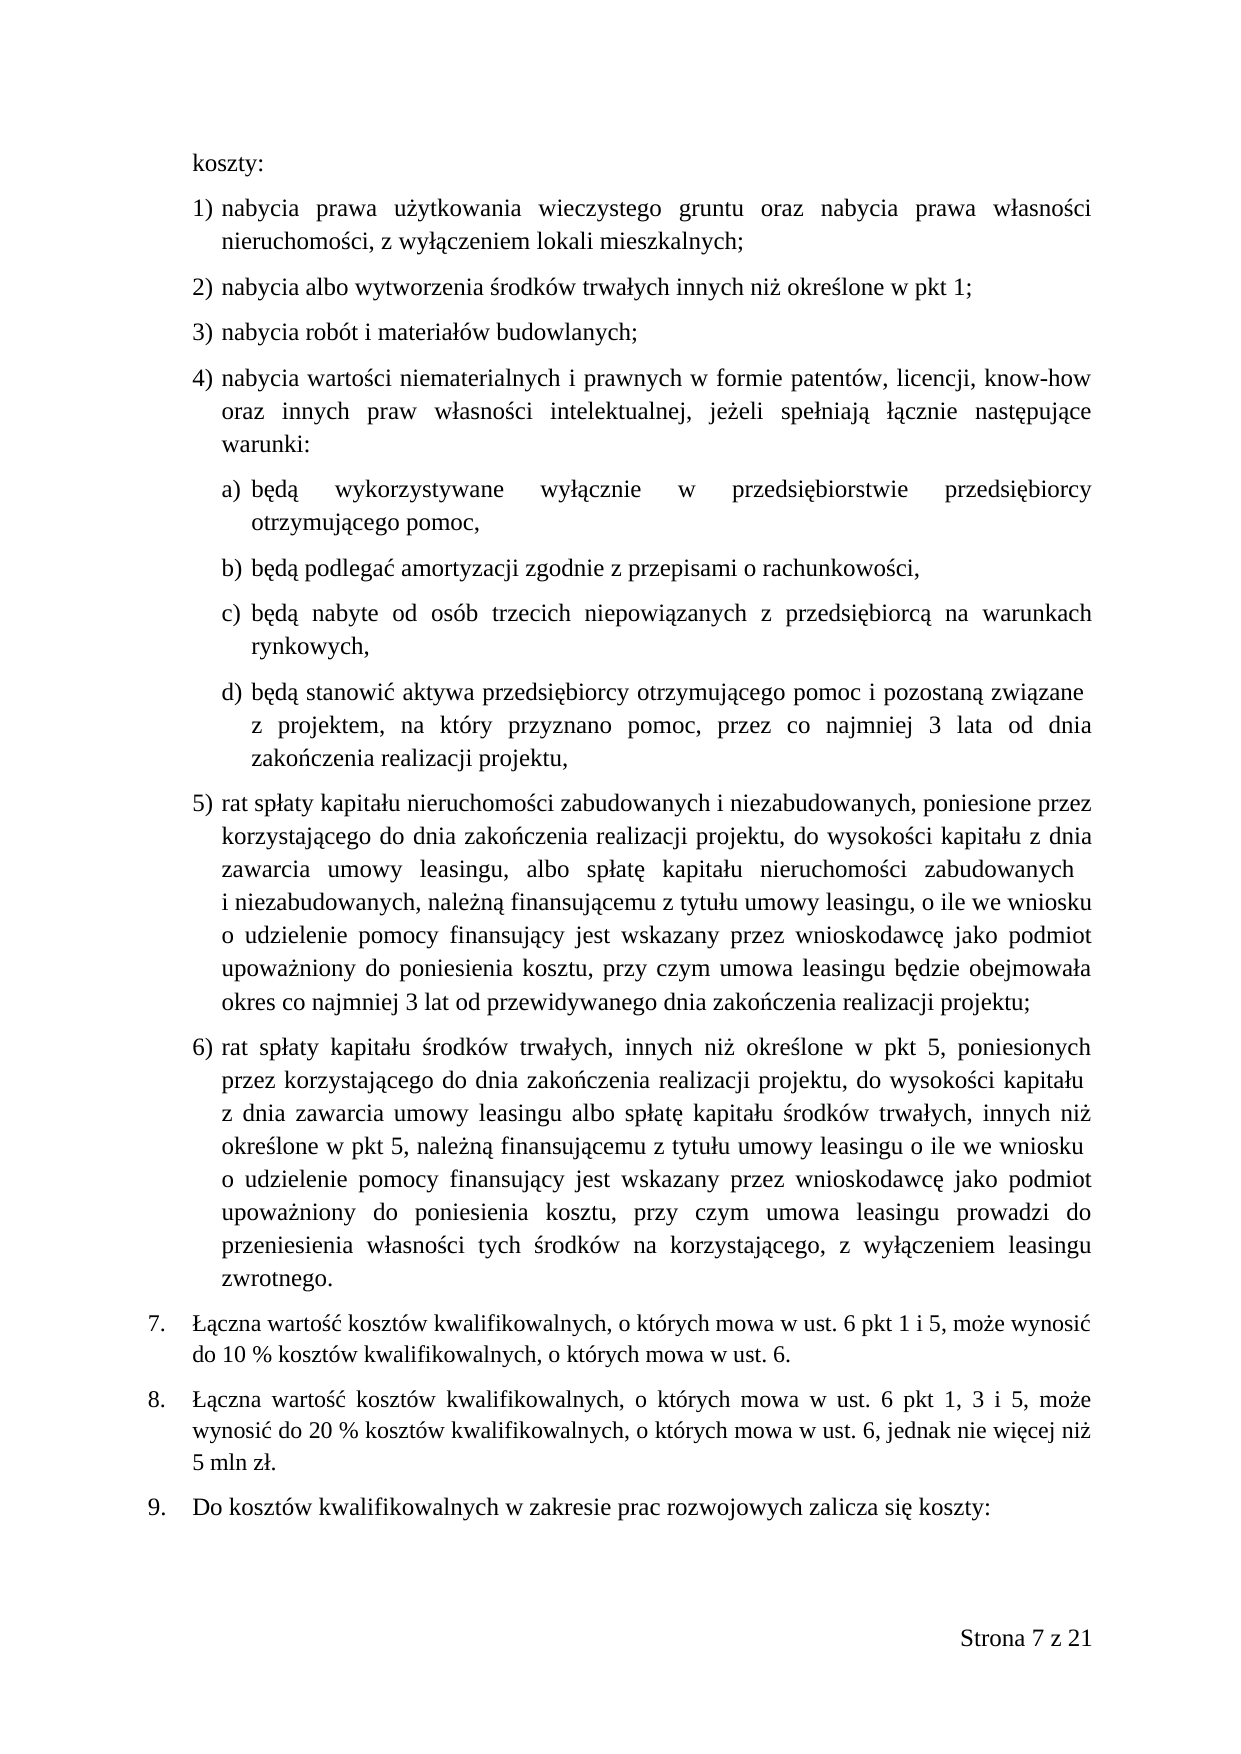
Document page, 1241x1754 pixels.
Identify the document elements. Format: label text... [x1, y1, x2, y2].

list będą wykorzystywane wyłącznie w przedsiębiorstwie przedsiębiorcy otrzymującego pomoc, [221, 474, 1093, 536]
list nabycia albo wytworzenia środków trwałych innych niż określone w pkt 1; [192, 272, 1093, 300]
list nabycia robót i materiałów budowlanych; [192, 317, 1093, 346]
list Łączna wartość kosztów kwalifikowalnych, o których mowa w ust. 6 pkt 1 i 5, może wynosić do 10 % kosztów kwalifikowalnych, o których mowa w ust. 6. [148, 1309, 1093, 1368]
list będą stanowić aktywa przedsiębiorcy otrzymującego pomoc i pozostaną związane z projektem, na który przyznano pomoc, przez co najmniej 3 lata od dnia zakończenia realizacji projektu, [221, 677, 1093, 772]
list Do kosztów kwalifikowalnych w zakresie prac rozwojowych zalicza się koszty: [148, 1492, 1093, 1521]
list nabycia prawa użytkowania wieczystego gruntu oraz nabycia prawa własności nieruchomości, z wyłączeniem lokali mieszkalnych; [192, 193, 1093, 255]
list rat spłaty kapitału środków trwałych, innych niż określone w pkt 5, poniesionych przez korzystającego do dnia zakończenia realizacji projektu, do wysokości kapitału z dnia zawarcia umowy leasingu albo spłatę kapitału środków trwałych, innych niż określone w pkt 5, należną finansującemu z tytułu umowy leasingu o ile we wniosku o udzielenie pomocy finansujący jest wskazany przez wnioskodawcę jako podmiot upoważniony do poniesienia kosztu, przy czym umowa leasingu prowadzi do przeniesienia własności tych środków na korzystającego, z wyłączeniem leasingu zwrotnego. [192, 1032, 1093, 1292]
list będą podlegać amortyzacji zgodnie z przepisami o rachunkowości, [221, 553, 1093, 582]
list Łączna wartość kosztów kwalifikowalnych, o których mowa w ust. 6 pkt 1, 3 i 5, może wynosić do 20 % kosztów kwalifikowalnych, o których mowa w ust. 6, jednak nie więcej niż 5 mln zł. [148, 1384, 1093, 1476]
list rat spłaty kapitału nieruchomości zabudowanych i niezabudowanych, poniesione przez korzystającego do dnia zakończenia realizacji projektu, do wysokości kapitału z dnia zawarcia umowy leasingu, albo spłatę kapitału nieruchomości zabudowanych i niezabudowanych, należną finansującemu z tytułu umowy leasingu, o ile we wniosku o udzielenie pomocy finansujący jest wskazany przez wnioskodawcę jako podmiot upoważniony do poniesienia kosztu, przy czym umowa leasingu będzie obejmowała okres co najmniej 3 lat od przewidywanego dnia zakończenia realizacji projektu; [192, 788, 1093, 1015]
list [148, 148, 1093, 176]
list nabycia wartości niematerialnych i prawnych w formie patentów, licencji, know-how oraz innych praw własności intelektualnej, jeżeli spełniają łącznie następujące warunki: [192, 363, 1093, 457]
list będą nabyte od osób trzecich niepowiązanych z przedsiębiorcą na warunkach rynkowych, [221, 598, 1093, 660]
